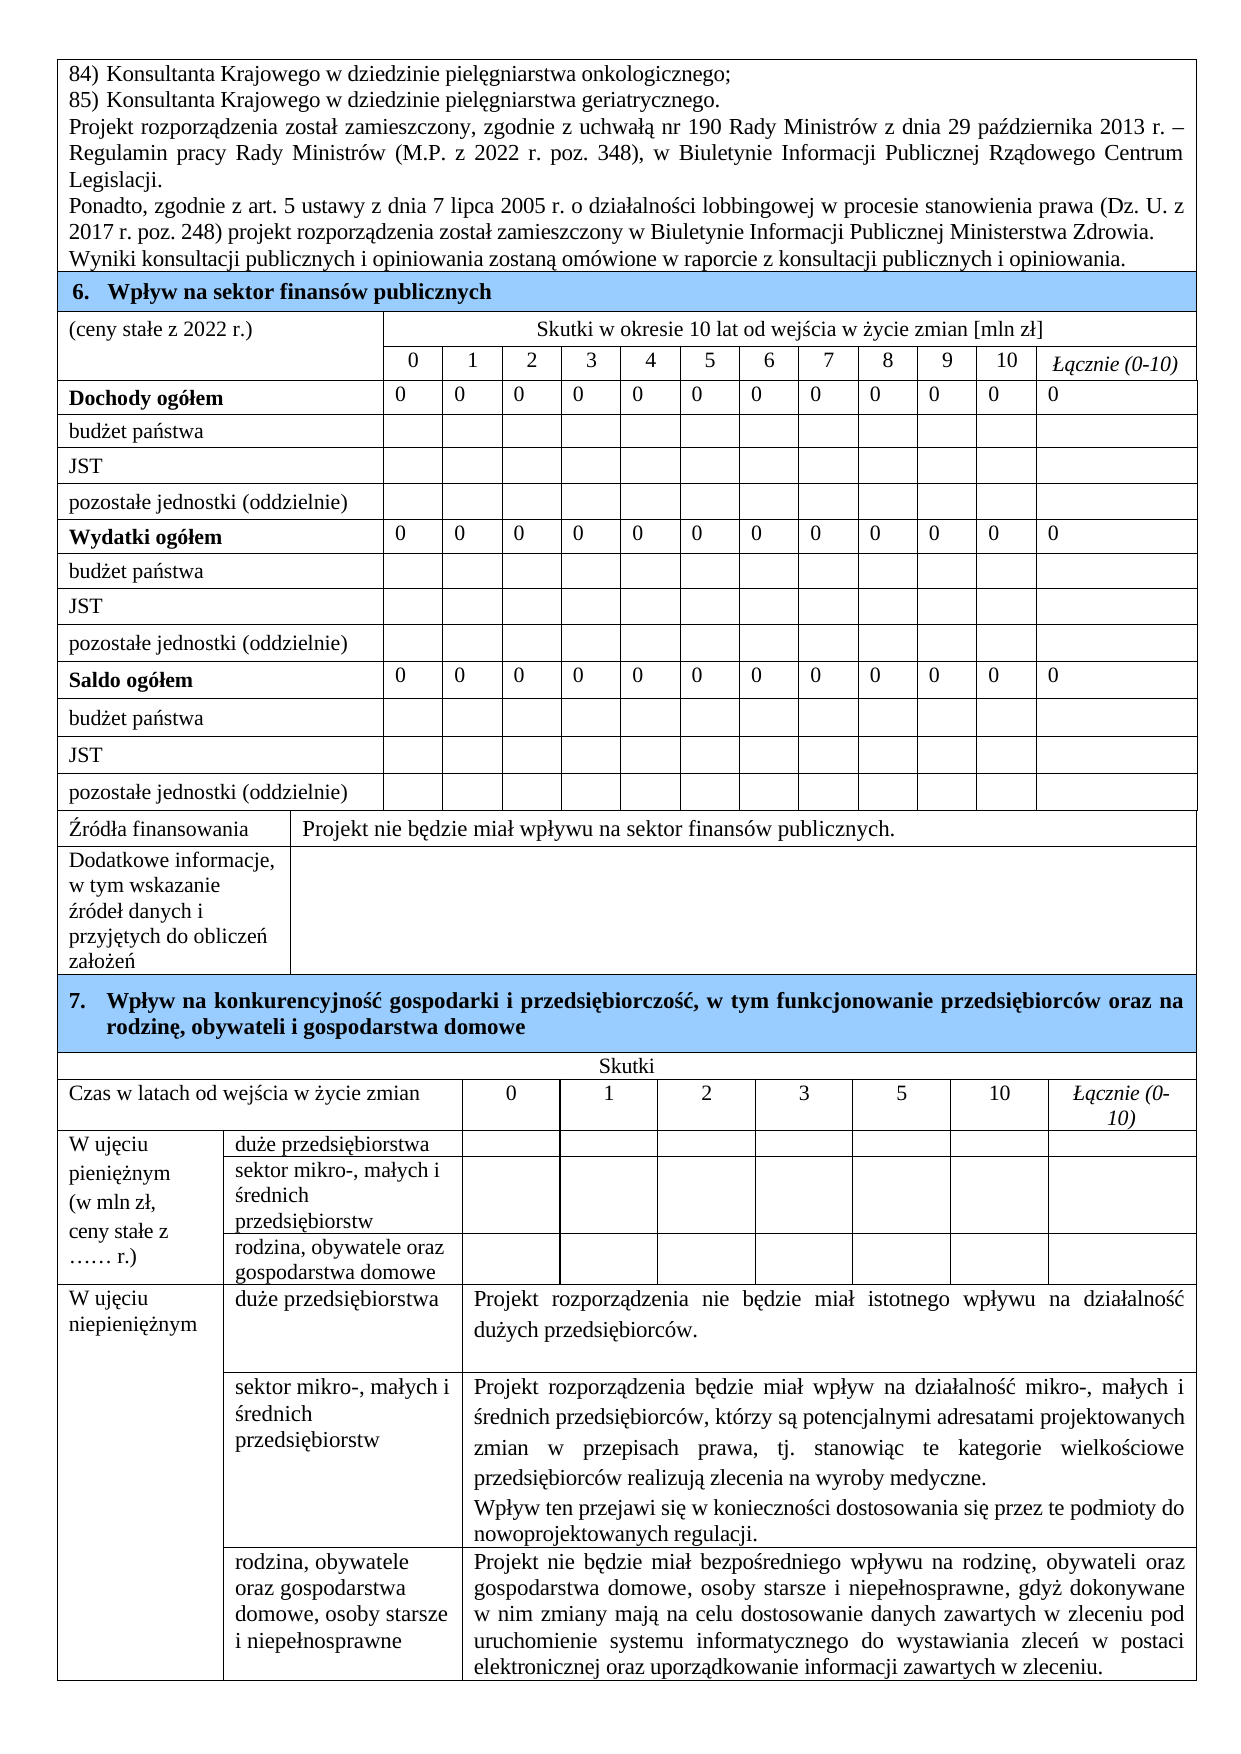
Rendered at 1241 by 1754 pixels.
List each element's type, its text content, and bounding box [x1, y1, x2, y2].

table_cell 0 [859, 520, 917, 553]
table_cell 0 [799, 520, 858, 553]
table_cell [621, 554, 680, 587]
table_cell Saldo ogółem [58, 662, 383, 698]
table_cell [918, 415, 976, 447]
table_cell [799, 699, 858, 736]
table_cell rodzina, obywatele oraz gospodarstwa domowe, osoby starsze i niepełnosprawne [224, 1548, 462, 1679]
table_cell [977, 448, 1036, 483]
table_cell 2 [658, 1080, 755, 1130]
table_cell [756, 1131, 852, 1156]
table_cell [463, 1234, 559, 1284]
table_cell [1037, 448, 1197, 483]
table_cell [859, 415, 917, 447]
table_cell Łącznie (0-10) [1037, 347, 1196, 380]
table_cell [799, 625, 858, 661]
table_cell 0 [799, 662, 858, 698]
table_cell 0 [621, 520, 680, 553]
table_cell [503, 554, 561, 587]
table_cell 0 [977, 662, 1036, 698]
table_cell Wpływ na konkurencyjność gospodarki i przedsiębiorczość, w tym funkcjonowanie przedsiębiorców oraz na rodzinę, obywateli i gospodarstwa domowe [58, 975, 1196, 1052]
table_cell [562, 774, 620, 810]
table_cell Czas w latach od wejścia w życie zmian [58, 1080, 462, 1130]
table_cell 0 [681, 520, 739, 553]
table_cell [658, 1157, 755, 1233]
table_cell pozostałe jednostki (oddzielnie) [58, 774, 383, 810]
table_cell [853, 1157, 950, 1233]
table_cell [562, 625, 620, 661]
table_cell [859, 699, 917, 736]
table_cell 5 [681, 347, 739, 380]
table_cell [384, 484, 442, 519]
table_cell [443, 484, 502, 519]
table_cell budżet państwa [58, 415, 383, 447]
table_cell 0 [918, 662, 976, 698]
table_cell [561, 1157, 657, 1233]
table_cell 0 [463, 1080, 559, 1130]
table_cell [740, 554, 798, 587]
table_cell [740, 415, 798, 447]
table_cell [384, 774, 442, 810]
table_cell [977, 737, 1036, 773]
table_cell 0 [562, 381, 620, 413]
table_cell 0 [621, 381, 680, 413]
table_cell [740, 484, 798, 519]
table_cell [799, 415, 858, 447]
table_cell [562, 589, 620, 624]
table_cell [859, 448, 917, 483]
table_cell [562, 484, 620, 519]
table_cell [681, 415, 739, 447]
table_cell 2 [503, 347, 561, 380]
table_cell [503, 737, 561, 773]
table_cell 0 [740, 520, 798, 553]
table_cell [740, 589, 798, 624]
table_cell Skutki [58, 1053, 1196, 1078]
table_cell [384, 554, 442, 587]
table_cell rodzina, obywatele oraz gospodarstwa domowe [224, 1234, 462, 1284]
table_cell 7 [799, 347, 858, 380]
table_cell [859, 484, 917, 519]
table_cell [799, 448, 858, 483]
table_cell [503, 589, 561, 624]
table_cell 0 [681, 662, 739, 698]
table_cell 0 [562, 662, 620, 698]
table_cell 0 [503, 520, 561, 553]
table_cell [853, 1234, 950, 1284]
table_cell budżet państwa [58, 554, 383, 587]
table_cell 0 [859, 381, 917, 413]
table_cell 0 [859, 662, 917, 698]
table_cell [756, 1234, 852, 1284]
table_cell [621, 774, 680, 810]
table_cell [1049, 1131, 1196, 1156]
table_cell 0 [1037, 520, 1197, 553]
table_cell [443, 699, 502, 736]
table_cell [384, 448, 442, 483]
table_cell 0 [384, 347, 442, 380]
table_cell [384, 699, 442, 736]
table_cell [562, 554, 620, 587]
table_cell Projekt rozporządzenia będzie miał wpływ na działalność mikro-, małych i średnich przedsiębiorców, którzy są potencjalnymi adresatami projektowanych zmian w przepisach prawa, tj. stanowiąc te kategorie wielkościowe przedsiębiorców realizują zlecenia na wyroby medyczne. Wpływ ten przejawi się w konieczności dostosowania się przez te podmioty do nowoprojektowanych regulacji. [463, 1373, 1196, 1547]
table_cell [443, 774, 502, 810]
table_cell [951, 1157, 1048, 1233]
table_cell [503, 699, 561, 736]
table_cell [918, 589, 976, 624]
table_cell [443, 554, 502, 587]
table_cell [859, 589, 917, 624]
table_cell 0 [977, 520, 1036, 553]
table_cell [799, 554, 858, 587]
table_cell Źródła finansowania [58, 811, 290, 846]
table_cell 0 [1037, 381, 1197, 413]
table_cell [443, 737, 502, 773]
table_cell JST [58, 589, 383, 624]
table_cell 4 [621, 347, 680, 380]
table_cell [1037, 484, 1197, 519]
table_cell [503, 415, 561, 447]
table_cell [918, 554, 976, 587]
table_cell Projekt nie będzie miał wpływu na sektor finansów publicznych. [291, 811, 1196, 846]
table_cell 5 [853, 1080, 950, 1130]
table_cell [621, 484, 680, 519]
table_cell [918, 774, 976, 810]
table_cell sektor mikro-, małych i średnich przedsiębiorstw [224, 1373, 462, 1547]
table_cell [951, 1234, 1048, 1284]
table_cell [463, 1131, 559, 1156]
table_cell [561, 1234, 657, 1284]
table_cell [853, 1131, 950, 1156]
table_cell [740, 699, 798, 736]
table_cell [1037, 554, 1197, 587]
table_cell Projekt nie będzie miał bezpośredniego wpływu na rodzinę, obywateli oraz gospodarstwa domowe, osoby starsze i niepełnosprawne, gdyż dokonywane w nim zmiany mają na celu dostosowanie danych zawartych w zleceniu pod uruchomienie systemu informatycznego do wystawiania zleceń w postaci elektronicznej oraz uporządkowanie informacji zawartych w zleceniu. [463, 1548, 1196, 1679]
table_cell [562, 699, 620, 736]
table_cell [977, 625, 1036, 661]
table_cell 0 [918, 520, 976, 553]
table_cell [562, 448, 620, 483]
table_cell 0 [740, 662, 798, 698]
table_cell [918, 484, 976, 519]
table_cell 0 [503, 381, 561, 413]
table_cell [621, 699, 680, 736]
table_cell [859, 625, 917, 661]
table_cell 0 [621, 662, 680, 698]
table_cell 9 [918, 347, 976, 380]
table_cell [658, 1234, 755, 1284]
table_cell [859, 554, 917, 587]
table_cell pozostałe jednostki (oddzielnie) [58, 625, 383, 661]
table_cell [681, 589, 739, 624]
table_cell [503, 484, 561, 519]
table_cell [503, 625, 561, 661]
table_cell [681, 774, 739, 810]
table_cell [621, 415, 680, 447]
table_cell [384, 415, 442, 447]
table_cell [561, 1131, 657, 1156]
table_cell 0 [977, 381, 1036, 413]
table_cell 10 [951, 1080, 1048, 1130]
table_cell Wydatki ogółem [58, 520, 383, 553]
table_cell sektor mikro-, małych i średnich przedsiębiorstw [224, 1157, 462, 1233]
table_cell W ujęciu niepieniężnym [58, 1285, 223, 1679]
table_cell [621, 448, 680, 483]
table_cell [443, 415, 502, 447]
table_cell Łącznie (0-10) [1049, 1080, 1196, 1130]
table_cell [291, 847, 1196, 973]
table_cell (ceny stałe z 2022 r.) [58, 312, 383, 380]
table_cell [658, 1131, 755, 1156]
table_cell [1037, 589, 1197, 624]
table_cell 6 [740, 347, 798, 380]
table_cell [977, 589, 1036, 624]
table_cell pozostałe jednostki (oddzielnie) [58, 484, 383, 519]
table_cell [681, 484, 739, 519]
table_cell [859, 737, 917, 773]
table_cell [977, 774, 1036, 810]
table_cell [443, 589, 502, 624]
table_cell [562, 737, 620, 773]
table_cell [681, 554, 739, 587]
table_cell 0 [384, 520, 442, 553]
table_cell [621, 589, 680, 624]
table_cell [859, 774, 917, 810]
table_cell [951, 1131, 1048, 1156]
table_cell duże przedsiębiorstwa [224, 1131, 462, 1156]
table_cell [799, 589, 858, 624]
table_cell 0 [443, 662, 502, 698]
table_cell Wpływ na sektor finansów publicznych [58, 272, 1196, 311]
table_cell [918, 699, 976, 736]
table_cell [918, 625, 976, 661]
table_cell W ujęciu pieniężnym (w mln zł, ceny stałe z …… r.) [58, 1131, 223, 1284]
table_cell 0 [918, 381, 976, 413]
table_cell 3 [562, 347, 620, 380]
table_cell [562, 415, 620, 447]
table_cell [1037, 699, 1197, 736]
table_cell [977, 554, 1036, 587]
table_cell 0 [1037, 662, 1197, 698]
table_cell 10 [977, 347, 1036, 380]
table_cell 8 [859, 347, 917, 380]
table_cell 0 [384, 662, 442, 698]
table_cell [740, 625, 798, 661]
table_cell JST [58, 737, 383, 773]
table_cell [58, 60, 1196, 271]
table_cell [918, 737, 976, 773]
table_cell [681, 699, 739, 736]
table_cell [977, 415, 1036, 447]
table_cell duże przedsiębiorstwa [224, 1285, 462, 1372]
table_cell [918, 448, 976, 483]
table_cell [443, 625, 502, 661]
table_cell [463, 1157, 559, 1233]
table_cell [756, 1157, 852, 1233]
table_cell [1049, 1157, 1196, 1233]
table_cell 0 [503, 662, 561, 698]
table_cell [977, 699, 1036, 736]
table_cell [740, 774, 798, 810]
table_cell [799, 484, 858, 519]
table_cell [443, 448, 502, 483]
table_cell 0 [740, 381, 798, 413]
table_cell [681, 448, 739, 483]
table_cell [1037, 415, 1197, 447]
table_cell 1 [443, 347, 502, 380]
table_cell [799, 737, 858, 773]
table_cell 0 [384, 381, 442, 413]
table_cell [503, 774, 561, 810]
table_cell 0 [681, 381, 739, 413]
table_cell [503, 448, 561, 483]
table_cell [740, 448, 798, 483]
table_cell [1037, 774, 1197, 810]
table_cell budżet państwa [58, 699, 383, 736]
table_cell 0 [443, 381, 502, 413]
table_cell Dochody ogółem [58, 381, 383, 413]
table_cell [977, 484, 1036, 519]
table_cell [1037, 625, 1197, 661]
table_cell [384, 625, 442, 661]
table_cell JST [58, 448, 383, 483]
table_cell Skutki w okresie 10 lat od wejścia w życie zmian [mln zł] [384, 312, 1196, 346]
table_cell [621, 737, 680, 773]
table_cell [621, 625, 680, 661]
table_cell Dodatkowe informacje, w tym wskazanie źródeł danych i przyjętych do obliczeń założeń [58, 847, 290, 973]
table_cell [681, 737, 739, 773]
table_cell [384, 737, 442, 773]
table_cell 3 [756, 1080, 852, 1130]
table_cell Projekt rozporządzenia nie będzie miał istotnego wpływu na działalność dużych przedsiębiorców. [463, 1285, 1196, 1372]
table_cell 0 [562, 520, 620, 553]
table_cell [384, 589, 442, 624]
table_cell [681, 625, 739, 661]
table_cell [1049, 1234, 1196, 1284]
table_cell 1 [561, 1080, 657, 1130]
table_cell [799, 774, 858, 810]
table_cell 0 [443, 520, 502, 553]
table_cell 0 [799, 381, 858, 413]
table_cell [1037, 737, 1197, 773]
table_cell [740, 737, 798, 773]
